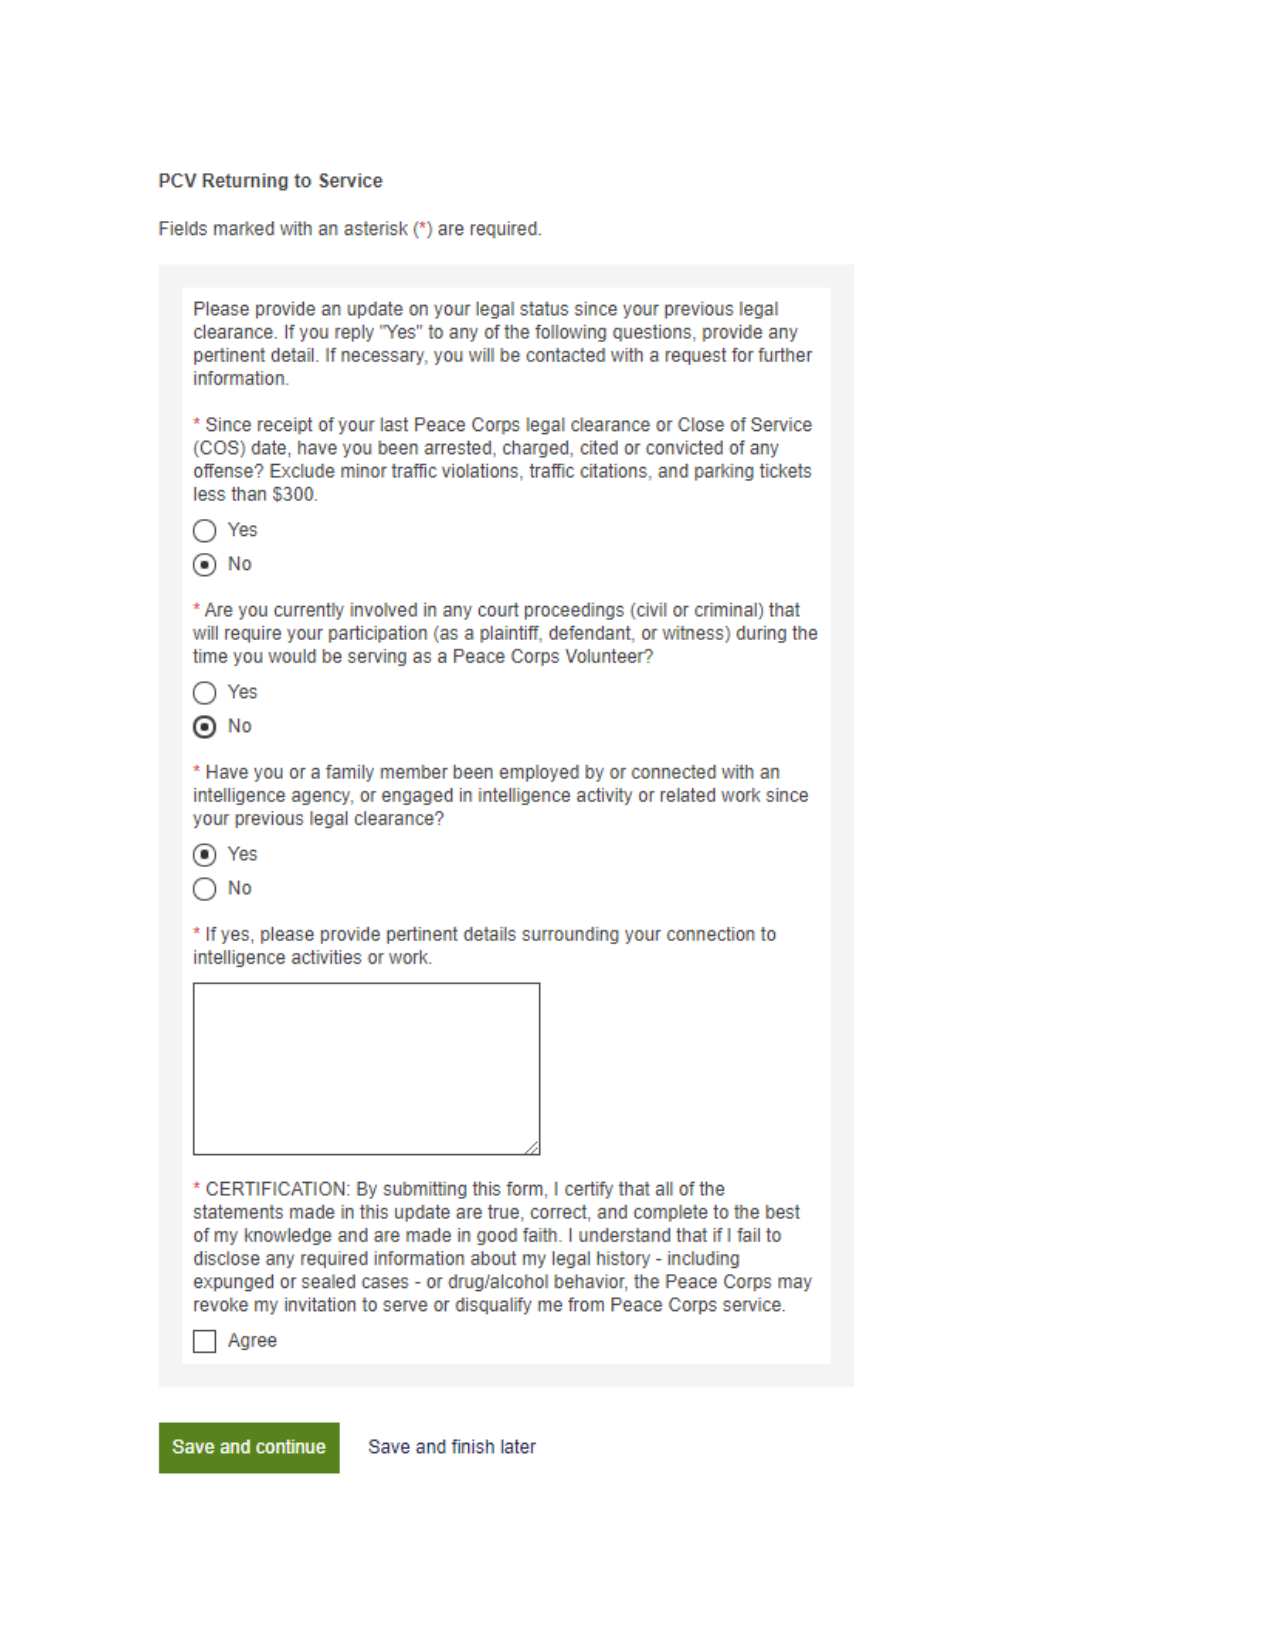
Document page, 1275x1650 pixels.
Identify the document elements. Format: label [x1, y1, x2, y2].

picture [150, 150, 913, 1500]
